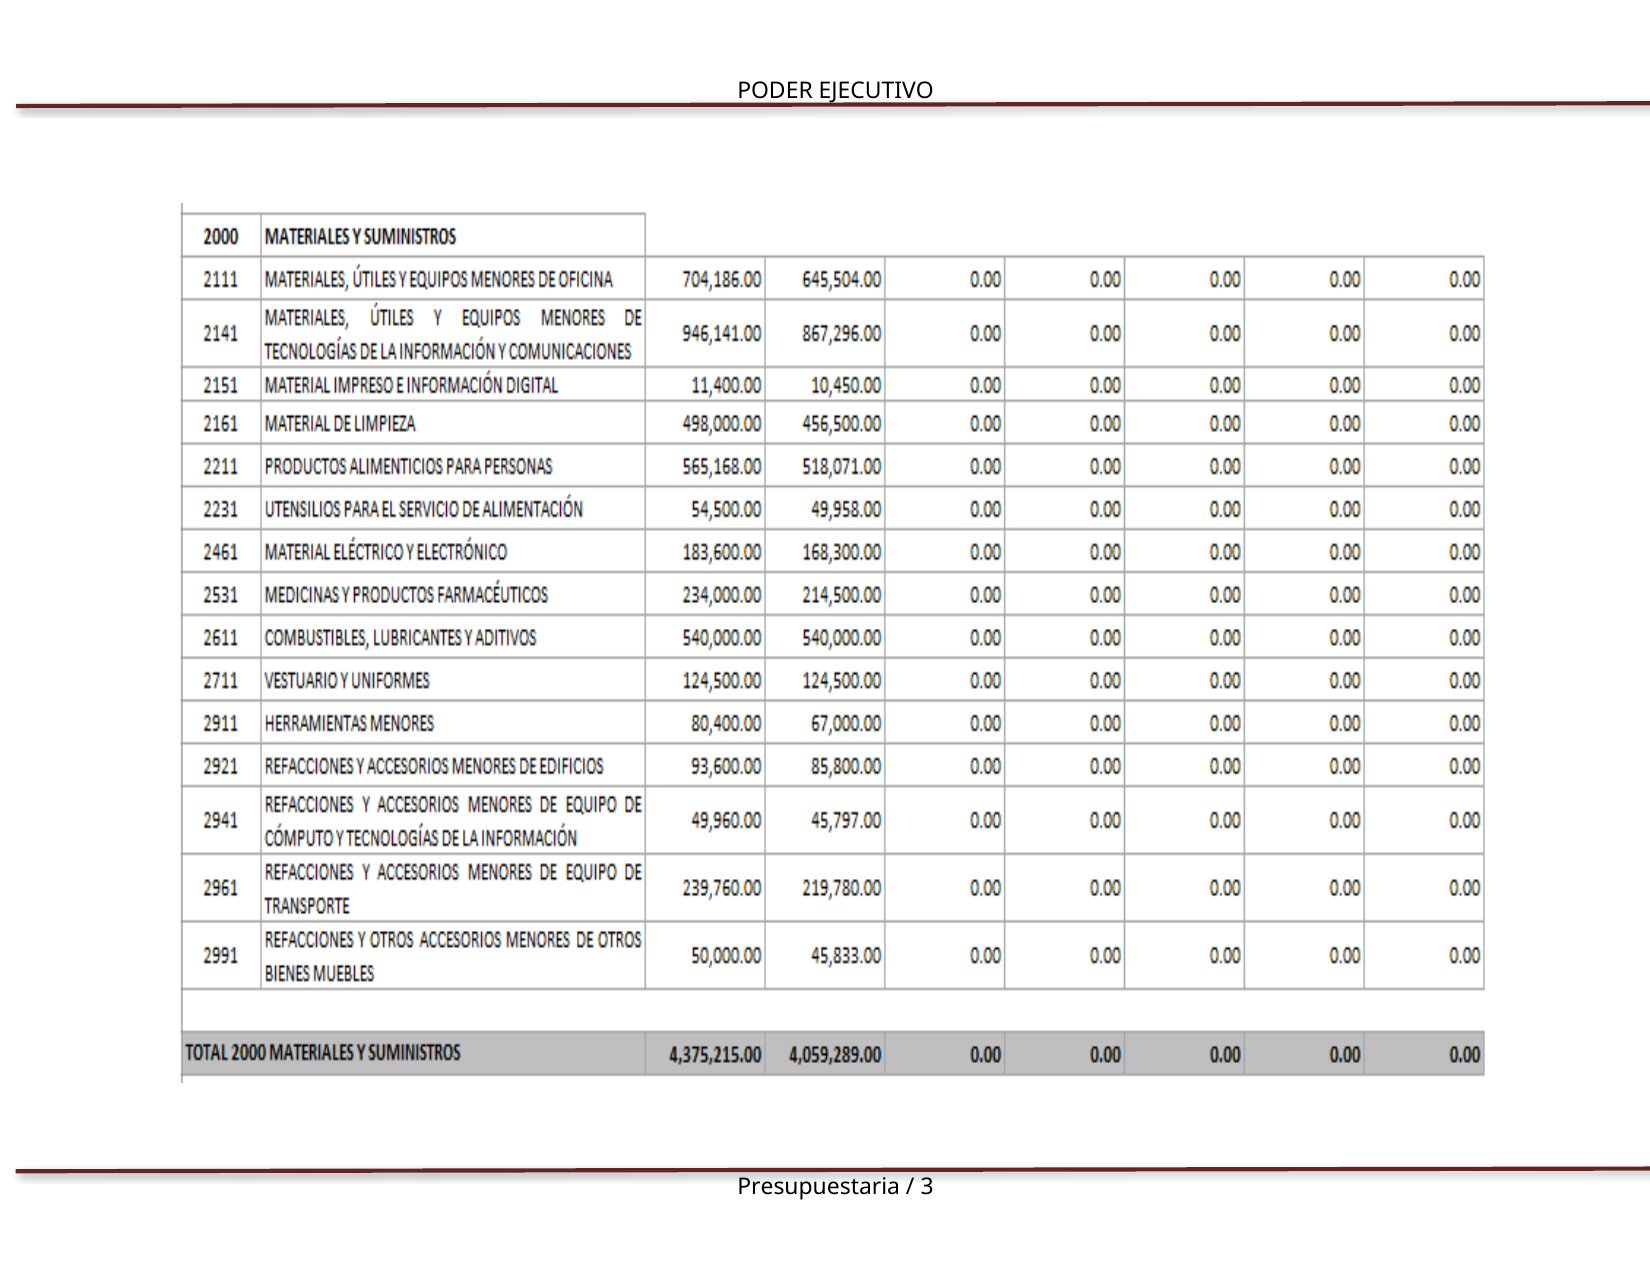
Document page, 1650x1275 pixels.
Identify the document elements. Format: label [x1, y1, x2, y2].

picture [180, 203, 1490, 1083]
